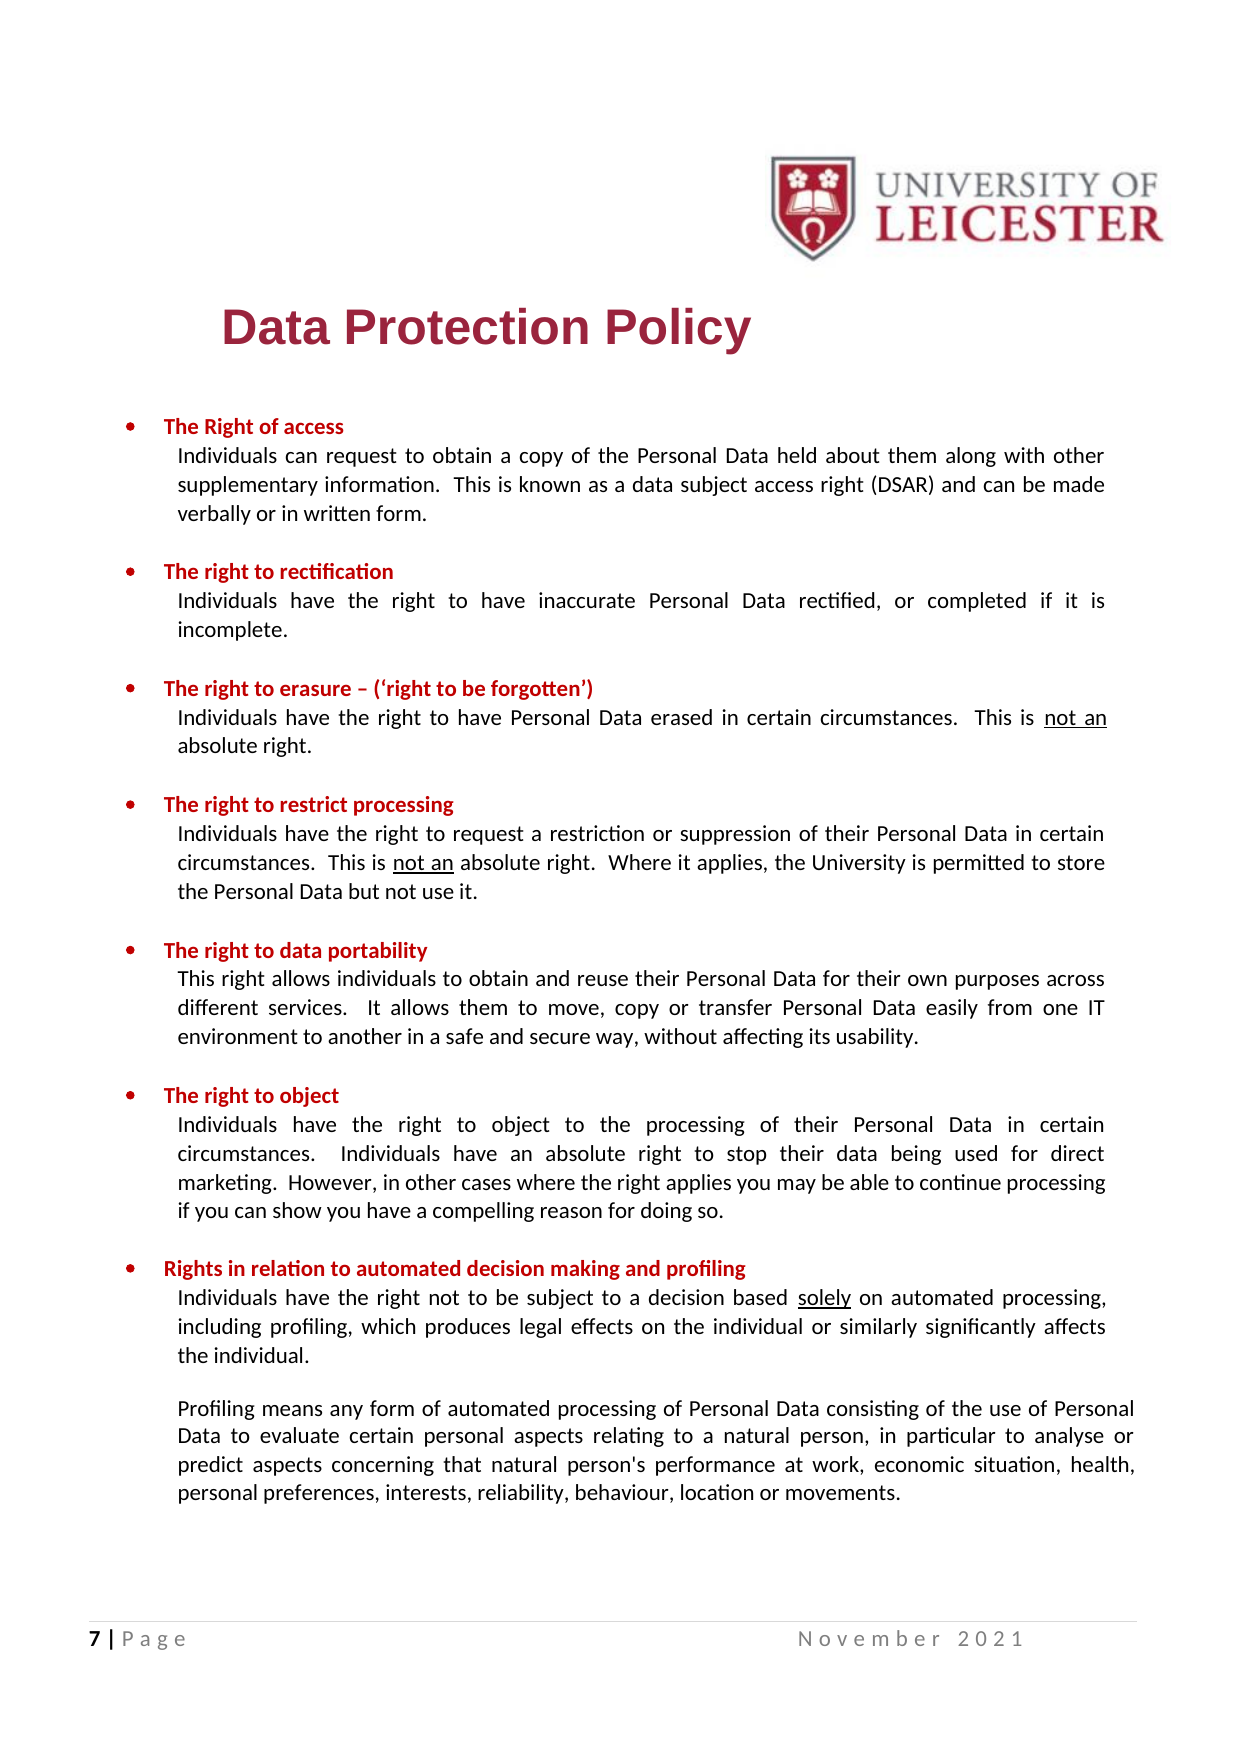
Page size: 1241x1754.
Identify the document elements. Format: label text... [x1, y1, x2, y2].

list The Right of access [126, 412, 1107, 440]
list Individuals have the right to object to the processing of their Personal Data in certain circumstances. Individuals have an absolute right to stop their data being used for direct marketing. However, in other cases where the right applies you may be able to continue processing if you can show you have a compelling reason for doing so. [177, 1110, 1107, 1224]
list Individuals have the right to request a restriction or suppression of their Personal Data in certain circumstances. This is not an absolute right. Where it applies, the University is permitted to store the Personal Data but not use it. [177, 819, 1107, 905]
list Individuals can request to obtain a copy of the Personal Data held about them along with other supplementary information. This is known as a data subject access right (DSAR) and can be made verbally or in written form. [177, 441, 1107, 527]
list This right allows individuals to obtain and reuse their Personal Data for their own purposes across different services. It allows them to move, copy or transfer Personal Data easily from one IT environment to another in a safe and secure way, without affecting its usability. [177, 964, 1107, 1050]
list Rights in relation to automated decision making and profiling [126, 1254, 1107, 1282]
list The right to object [126, 1081, 1107, 1109]
picture [764, 73, 1172, 345]
list The right to rectification [126, 557, 1107, 586]
list Individuals have the right not to be subject to a decision based solely on automated processing, including profiling, which produces legal effects on the individual or similarly significantly affects the individual. [177, 1283, 1107, 1369]
list The right to erasure – (‘right to be forgotten’) [126, 674, 1107, 702]
text Profiling means any form of automated processing of Personal Data consisting of the use of Personal Data to evaluate certain personal aspects relating to a natural person, in particular to analyse or predict aspects concerning that natural person's performance at work, economic situation, health, personal preferences, interests, reliability, behaviour, location or movements. [177, 1394, 1137, 1506]
list Individuals have the right to have Personal Data erased in certain circumstances. This is not an absolute right. [177, 703, 1107, 760]
list The right to data portability [126, 936, 1107, 964]
list Individuals have the right to have inaccurate Personal Data rectified, or completed if it is incomplete. [177, 586, 1107, 643]
list The right to restrict processing [126, 790, 1107, 818]
